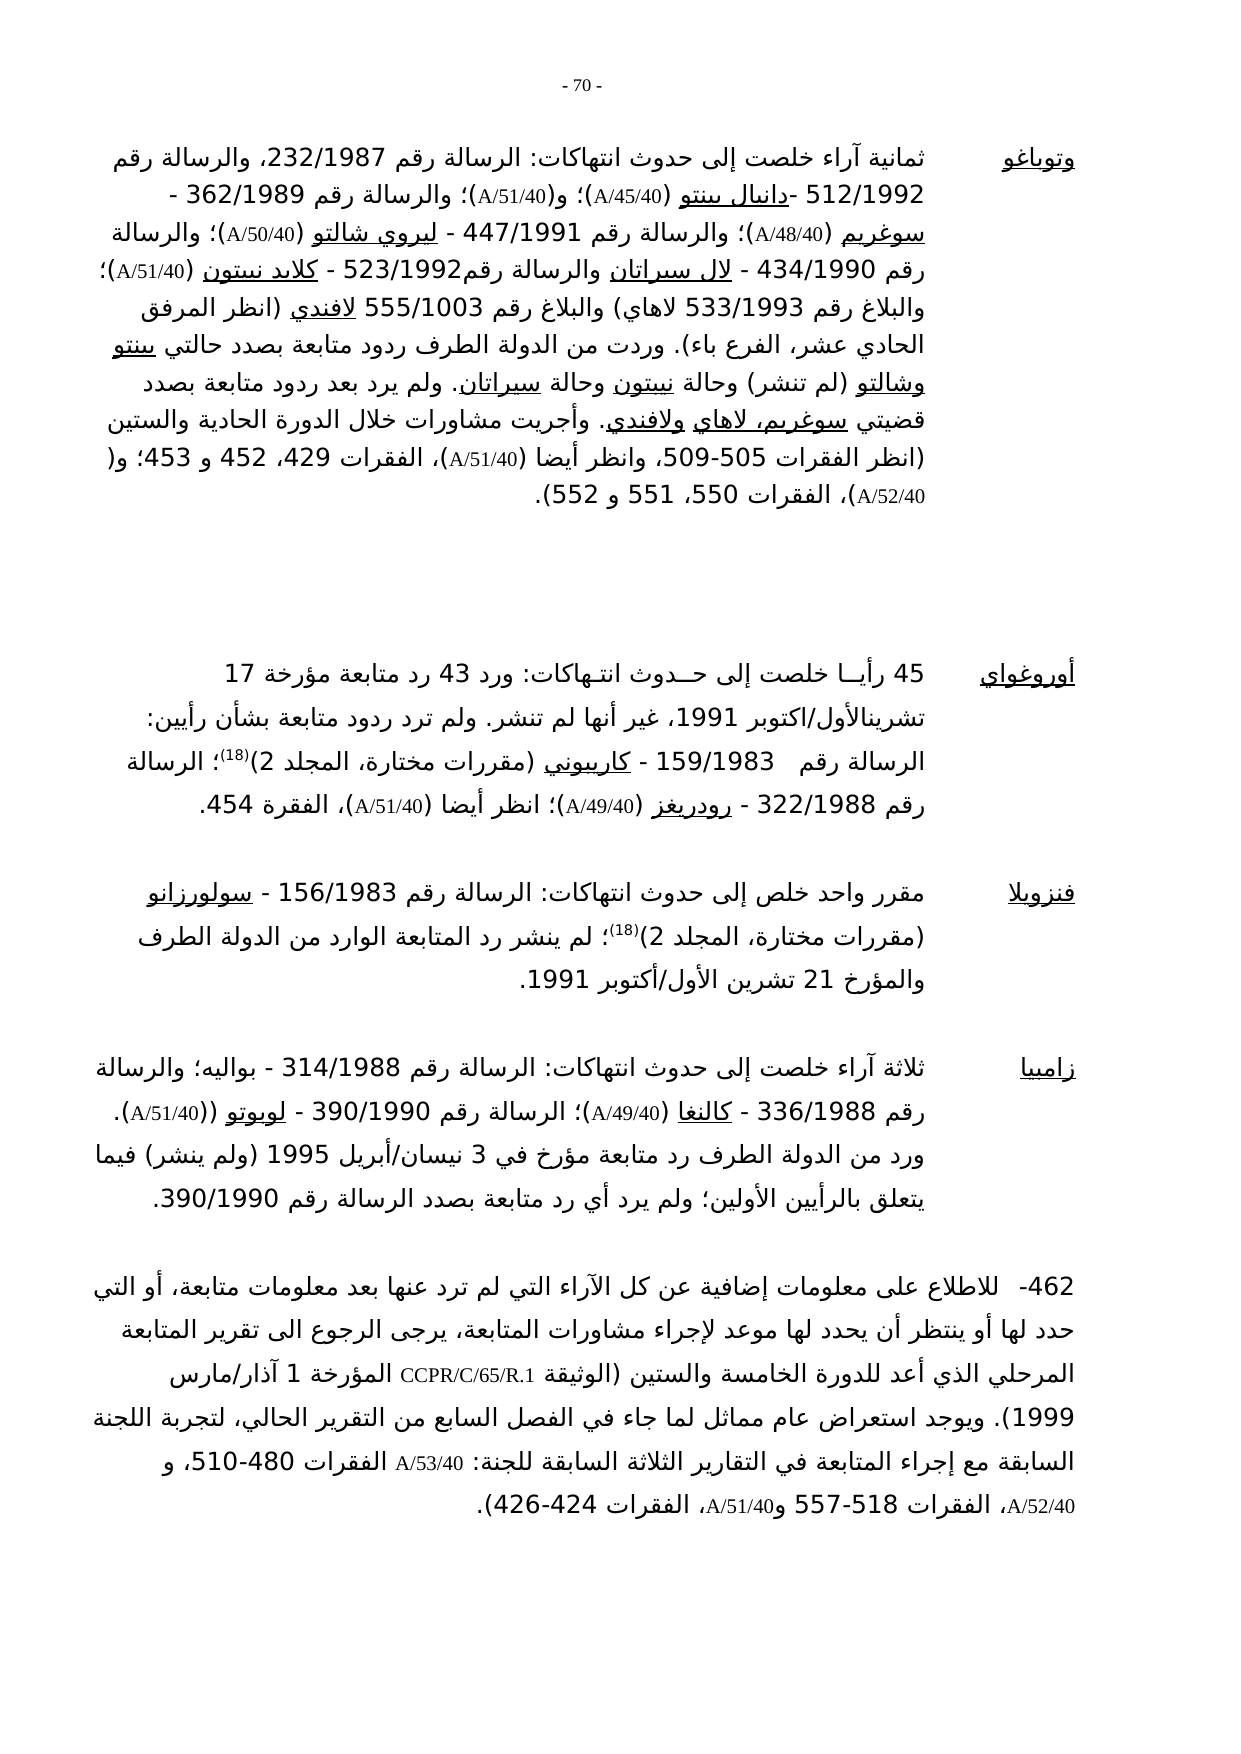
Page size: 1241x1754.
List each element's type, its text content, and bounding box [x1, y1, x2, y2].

text زامبيا ثلاثة آراء خلصت إلى حدوث انتهاكات: الرسالة رقم 314/1988 - بواليه؛ والرسالة رقم 336/1988 - كالنغا (A/49/40)؛ الرسالة رقم 390/1990 - لوبوتو ((A/51/40). ورد من الدولة الطرف رد متابعة مؤرخ في 3 نيسان/أبريل 1995 (ولم ينشر) فيما يتعلق بالرأيين الأولين؛ ولم يرد أي رد متابعة بصدد الرسالة رقم 390/1990. [88, 1041, 1075, 1216]
text أوروغواي 45 رأيــا خلصت إلى حــدوث انتـهاكات: ورد 43 رد متابعة مؤرخة 17 تشرينالأول/اكتوبر 1991، غير أنها لم تنشر. ولم ترد ردود متابعة بشأن رأيين: الرسالة رقم 159/1983 - كاريبوني (مقررات مختارة، المجلد 2)(18)؛ الرسالة رقم 322/1988 - رودريغز (A/49/40)؛ انظر أيضا (A/51/40)، الفقرة 454. [88, 647, 1075, 822]
text فنزويلا مقرر واحد خلص إلى حدوث انتهاكات: الرسالة رقم 156/1983 - سولورزانو (مقررات مختارة، المجلد 2)(18)؛ لم ينشر رد المتابعة الوارد من الدولة الطرف والمؤرخ 21 تشرين الأول/أكتوبر 1991. [88, 866, 1075, 997]
text 462- للاطلاع على معلومات إضافية عن كل الآراء التي لم ترد عنها بعد معلومات متابعة، أو التي حدد لها أو ينتظر أن يحدد لها موعد لإجراء مشاورات المتابعة، يرجى الرجوع الى تقرير المتابعة المرحلي الذي أعد للدورة الخامسة والستين (الوثيقة CCPR/C/65/R.1 المؤرخة 1 آذار/مارس 1999). ويوجد استعراض عام مماثل لما جاء في الفصل السابع من التقرير الحالي، لتجربة اللجنة السابقة مع إجراء المتابعة في التقارير الثلاثة السابقة للجنة: A/53/40 الفقرات 480-510، وA/52/40، الفقرات 518-557 وA/51/40، الفقرات 424-426). [88, 1260, 1075, 1522]
text وتوباغو ثمانية آراء خلصت إلى حدوث انتهاكات: الرسالة رقم 232/1987، والرسالة رقم 512/1992 -دانيال بينتو (A/45/40)؛ و(A/51/40)؛ والرسالة رقم 362/1989 - سوغريم (A/48/40)؛ والرسالة رقم 447/1991 - ليروي شالتو (A/50/40)؛ والرسالة رقم 434/1990 - لال سيراتان والرسالة رقم523/1992 - كلايد نييتون (A/51/40)؛ والبلاغ رقم 533/1993 لاهاي) والبلاغ رقم 555/1003 لافندي (انظر المرفق الحادي عشر، الفرع باء). وردت من الدولة الطرف ردود متابعة بصدد حالتي بينتو وشالتو (لم تنشر) وحالة نيبتون وحالة سيراتان. ولم يرد بعد ردود متابعة بصدد قضيتي سوغريم، لاهاي ولافندي. وأجريت مشاورات خلال الدورة الحادية والستين (انظر الفقرات 505-509، وانظر أيضا (A/51/40)، الفقرات 429، 452 و 453؛ و(A/52/40)، الفقرات 550، 551 و 552). [88, 136, 1075, 511]
